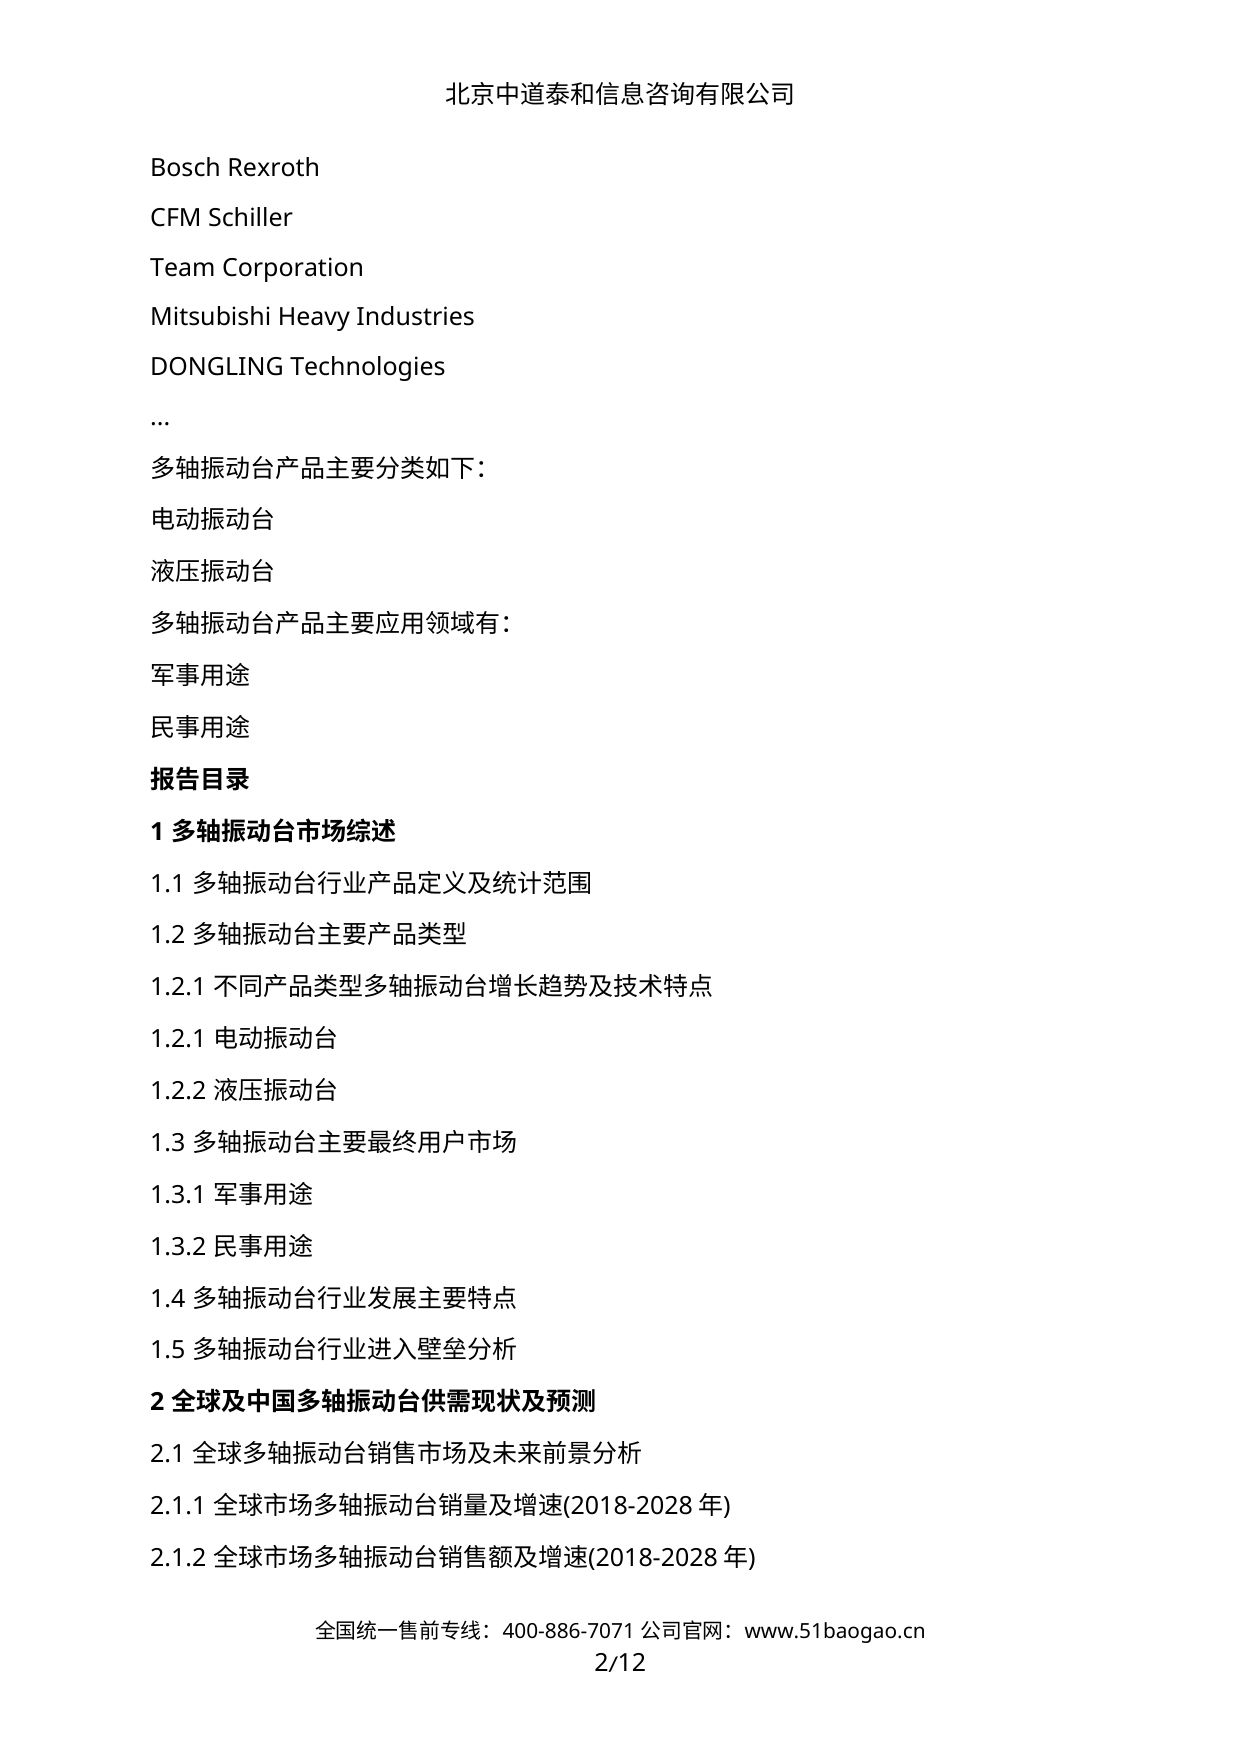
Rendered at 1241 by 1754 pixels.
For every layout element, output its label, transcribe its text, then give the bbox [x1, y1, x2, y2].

text Team Corporation [150, 249, 1090, 283]
text Mitsubishi Heavy Industries [150, 299, 1090, 333]
text 2 全球及中国多轴振动台供需现状及预测 [150, 1382, 1090, 1418]
text 1 多轴振动台市场综述 [150, 811, 1090, 847]
text Bosch Rexroth [150, 150, 1090, 184]
text 1.2.1 不同产品类型多轴振动台增长趋势及技术特点 [150, 967, 1090, 1003]
text 1.3.2 民事用途 [150, 1226, 1090, 1262]
text 1.4 多轴振动台行业发展主要特点 [150, 1278, 1090, 1314]
text ... [150, 398, 1090, 432]
text 民事用途 [150, 707, 1090, 744]
text 多轴振动台产品主要应用领域有： [150, 604, 1090, 640]
text DONGLING Technologies [150, 349, 1090, 383]
text 1.2.1 电动振动台 [150, 1019, 1090, 1055]
text 2.1 全球多轴振动台销售市场及未来前景分析 [150, 1434, 1090, 1470]
text 报告目录 [150, 759, 1090, 796]
text 多轴振动台产品主要分类如下： [150, 448, 1090, 484]
text 2.1.1 全球市场多轴振动台销量及增速(2018-2028年) [150, 1486, 1090, 1522]
text 2.1.2 全球市场多轴振动台销售额及增速(2018-2028年) [150, 1537, 1090, 1574]
text 军事用途 [150, 656, 1090, 692]
text 液压振动台 [150, 552, 1090, 588]
text CFM Schiller [150, 200, 1090, 234]
text 1.5 多轴振动台行业进入壁垒分析 [150, 1330, 1090, 1366]
text 1.2 多轴振动台主要产品类型 [150, 915, 1090, 951]
text 电动振动台 [150, 500, 1090, 536]
text 1.1 多轴振动台行业产品定义及统计范围 [150, 863, 1090, 899]
text 1.3 多轴振动台主要最终用户市场 [150, 1122, 1090, 1159]
text 1.3.1 军事用途 [150, 1174, 1090, 1211]
text 1.2.2 液压振动台 [150, 1071, 1090, 1107]
